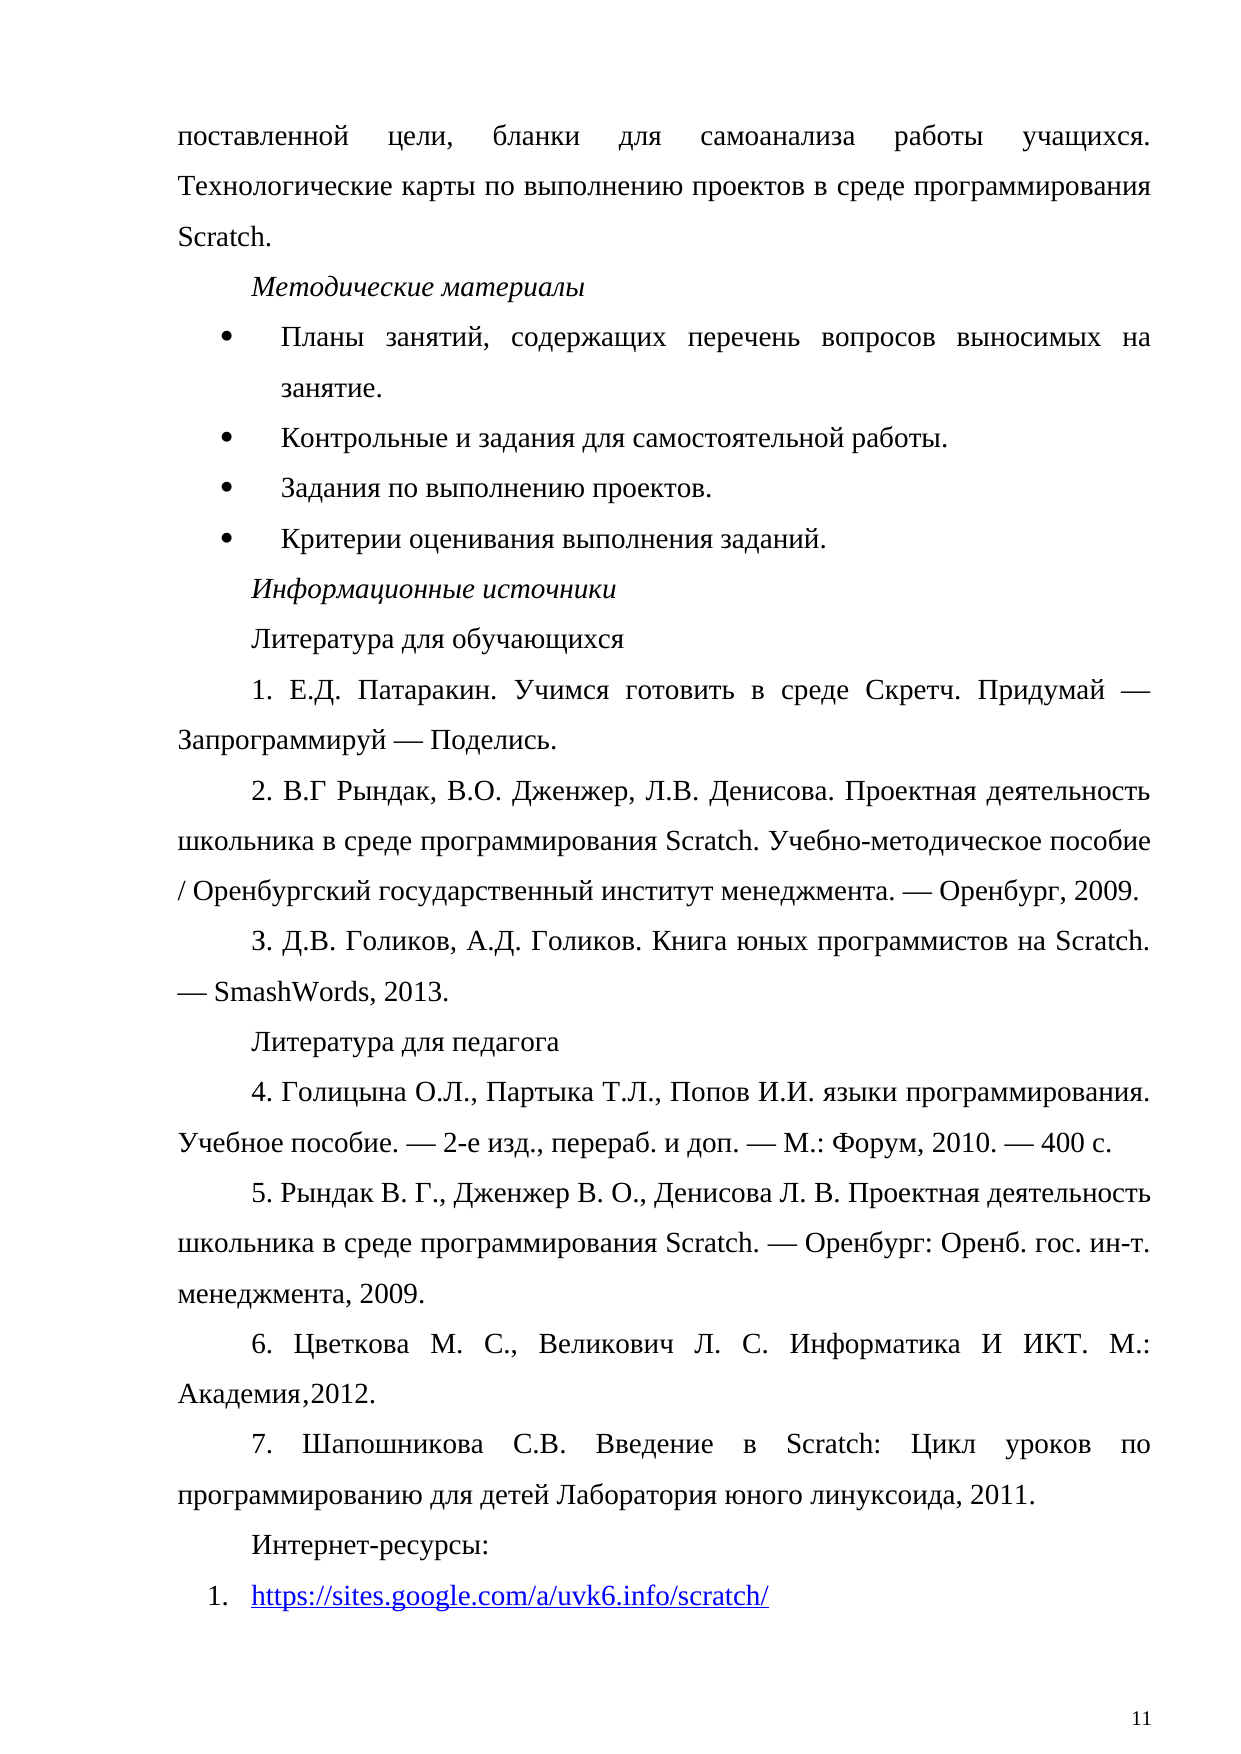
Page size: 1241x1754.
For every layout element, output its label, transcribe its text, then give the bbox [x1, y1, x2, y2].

list Планы занятий, содержащих перечень вопросов выносимых на занятие. [222, 319, 1152, 403]
text Литература для обучающихся [177, 622, 1152, 655]
text Интернет-ресурсы: [177, 1527, 1152, 1561]
list Контрольные и задания для самостоятельной работы. [222, 420, 1152, 454]
list Критерии оценивания выполнения заданий. [222, 521, 1152, 554]
text Информационные источники [177, 571, 1152, 605]
text 2. В.Г Рындак, В.О. Дженжер, Л.В. Денисова. Проектная деятельность школьника в среде программирования Scratch. Учебно-методическое пособие / Оренбургский государственный институт менеджмента. — Оренбург, 2009. [177, 773, 1152, 907]
text 1. Е.Д. Патаракин. Учимся готовить в среде Скретч. Придумай — Запрограммируй — Поделись. [177, 672, 1152, 756]
text Методические материалы [177, 269, 1152, 303]
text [177, 118, 1152, 252]
list https://sites.google.com/a/uvk6.info/scratch/ [207, 1578, 1152, 1611]
text 5. Рындак В. Г., Дженжер В. О., Денисова Л. В. Проектная деятельность школьника в среде программирования Scratch. — Оренбург: Оренб. гос. ин-т. менеджмента, 2009. [177, 1175, 1152, 1309]
text З. Д.В. Голиков, А.Д. Голиков. Книга юных программистов на Scratch. — SmashWords, 2013. [177, 923, 1152, 1007]
text 7. Шапошникова С.В. Введение в Scratch: Цикл уроков по программированию для детей Лаборатория юного линуксоида, 2011. [177, 1427, 1152, 1511]
list Задания по выполнению проектов. [222, 471, 1152, 504]
text Литература для педагога [177, 1024, 1152, 1058]
text 6. Цветкова М. С., Великович Л. С. Информатика И ИКТ. М.: Академия‚2012. [177, 1326, 1152, 1410]
text 4. Голицына О.Л., Партыка Т.Л., Попов И.И. языки программирования. Учебное пособие. — 2-е изд., перераб. и доп. — М.: Форум, 2010. — 400 с. [177, 1074, 1152, 1158]
